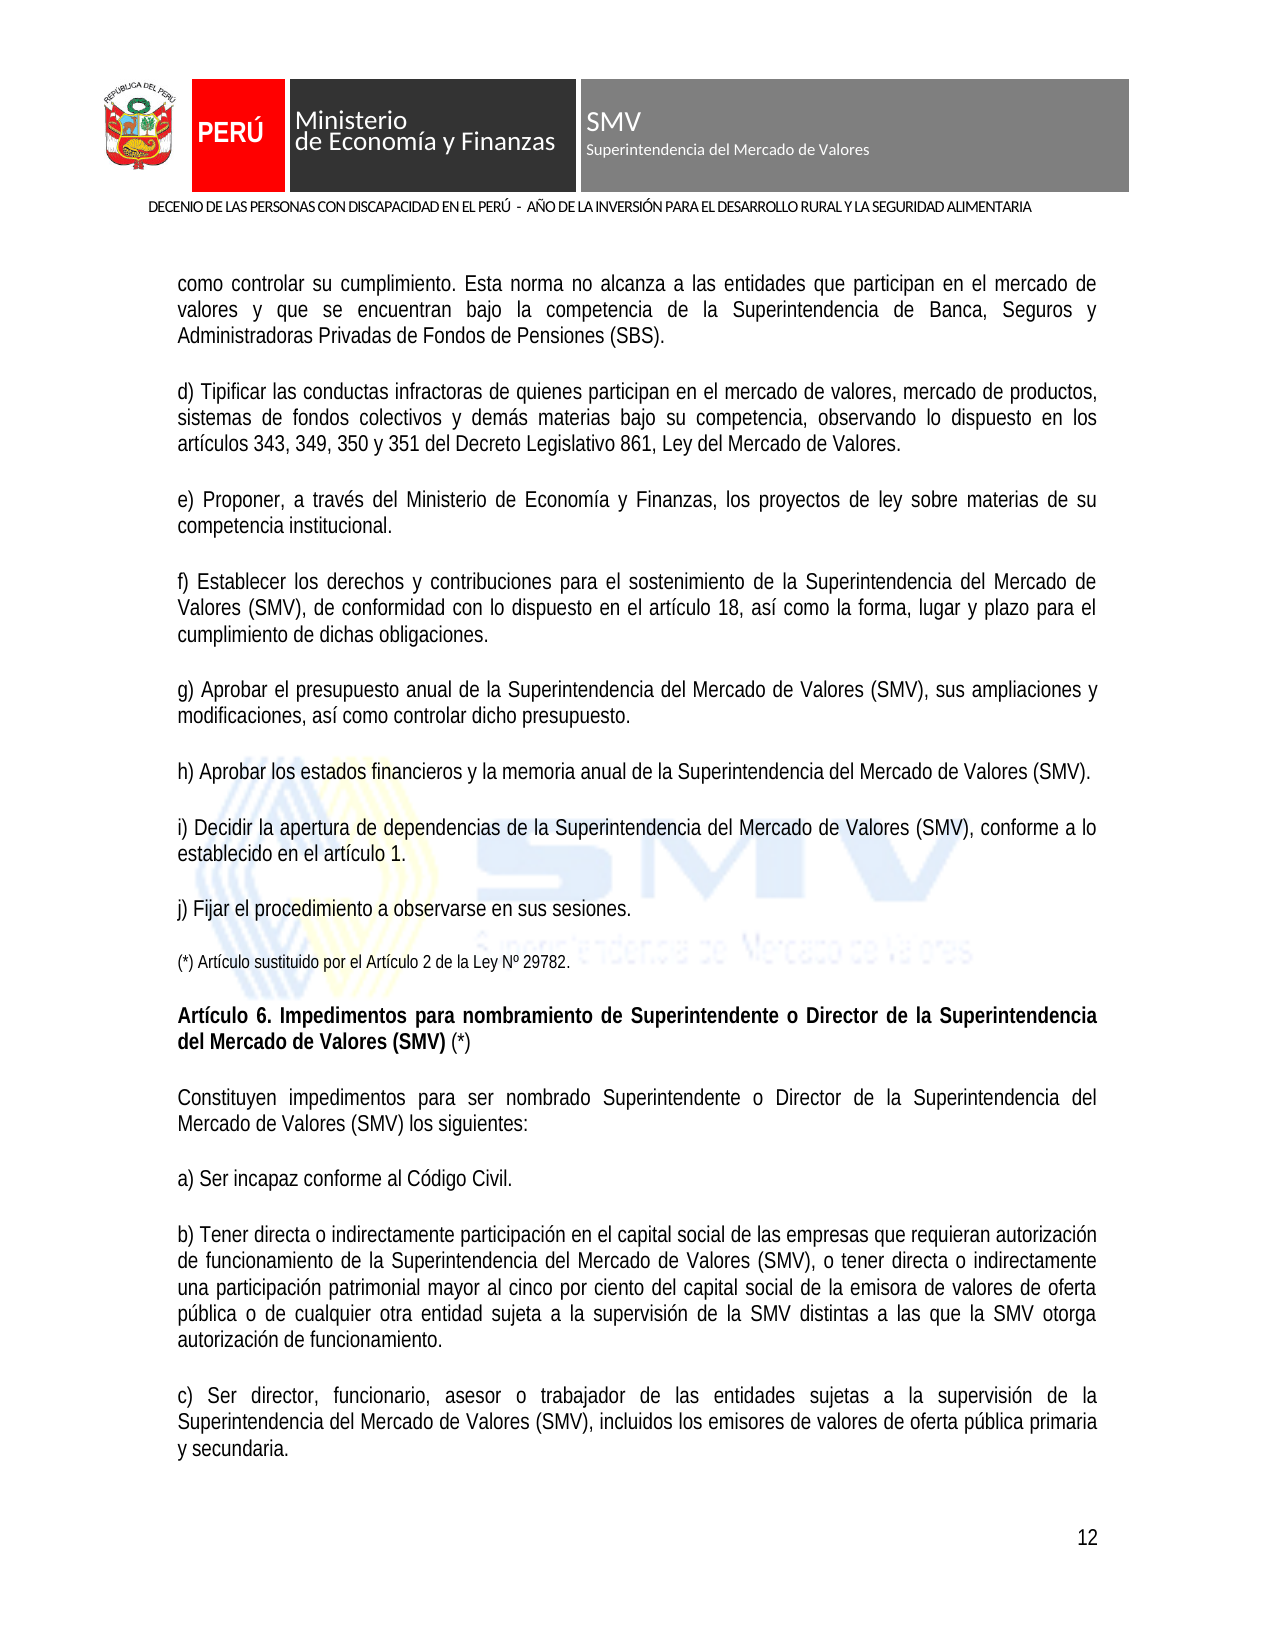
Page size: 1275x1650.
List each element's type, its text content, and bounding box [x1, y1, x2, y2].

text e) Proponer, a través del Ministerio de Economía y Finanzas, los proyectos de ley sobre materias de su competencia institucional. [177, 486, 1098, 539]
text Constituyen impedimentos para ser nombrado Superintendente o Director de la Superintendencia del Mercado de Valores (SMV) los siguientes: [177, 1083, 1098, 1136]
text (*) Artículo sustituido por el Artículo 2 de la Ley Nº 29782. [177, 951, 1098, 972]
text d) Tipificar las conductas infractoras de quienes participan en el mercado de valores, mercado de productos, sistemas de fondos colectivos y demás materias bajo su competencia, observando lo dispuesto en los artículos 343, 349, 350 y 351 del Decreto Legislativo 861, Ley del Mercado de Valores. [177, 378, 1098, 457]
picture [100, 78, 178, 171]
text j) Fijar el procedimiento a observarse en sus sesiones. [177, 895, 1098, 922]
text c) Ser director, funcionario, asesor o trabajador de las entidades sujetas a la supervisión de la Superintendencia del Mercado de Valores (SMV), incluidos los emisores de valores de oferta pública primaria y secundaria. [177, 1382, 1098, 1461]
text g) Aprobar el presupuesto anual de la Superintendencia del Mercado de Valores (SMV), sus ampliaciones y modificaciones, así como controlar dicho presupuesto. [177, 676, 1098, 729]
text a) Ser incapaz conforme al Código Civil. [177, 1165, 1098, 1192]
text f) Establecer los derechos y contribuciones para el sostenimiento de la Superintendencia del Mercado de Valores (SMV), de conformidad con lo dispuesto en el artículo 18, así como la forma, lugar y plazo para el cumplimiento de dichas obligaciones. [177, 568, 1098, 647]
text i) Decidir la apertura de dependencias de la Superintendencia del Mercado de Valores (SMV), conforme a lo establecido en el artículo 1. [177, 813, 1098, 866]
text Artículo 6. Impedimentos para nombramiento de Superintendente o Director de la Superintendencia del Mercado de Valores (SMV) (*) [177, 1002, 1098, 1054]
text b) Tener directa o indirectamente participación en el capital social de las empresas que requieran autorización de funcionamiento de la Superintendencia del Mercado de Valores (SMV), o tener directa o indirectamente una participación patrimonial mayor al cinco por ciento del capital social de la emisora de valores de oferta pública o de cualquier otra entidad sujeta a la supervisión de la SMV distintas a las que la SMV otorga autorización de funcionamiento. [177, 1221, 1098, 1353]
text h) Aprobar los estados financieros y la memoria anual de la Superintendencia del Mercado de Valores (SMV). [177, 758, 1098, 784]
